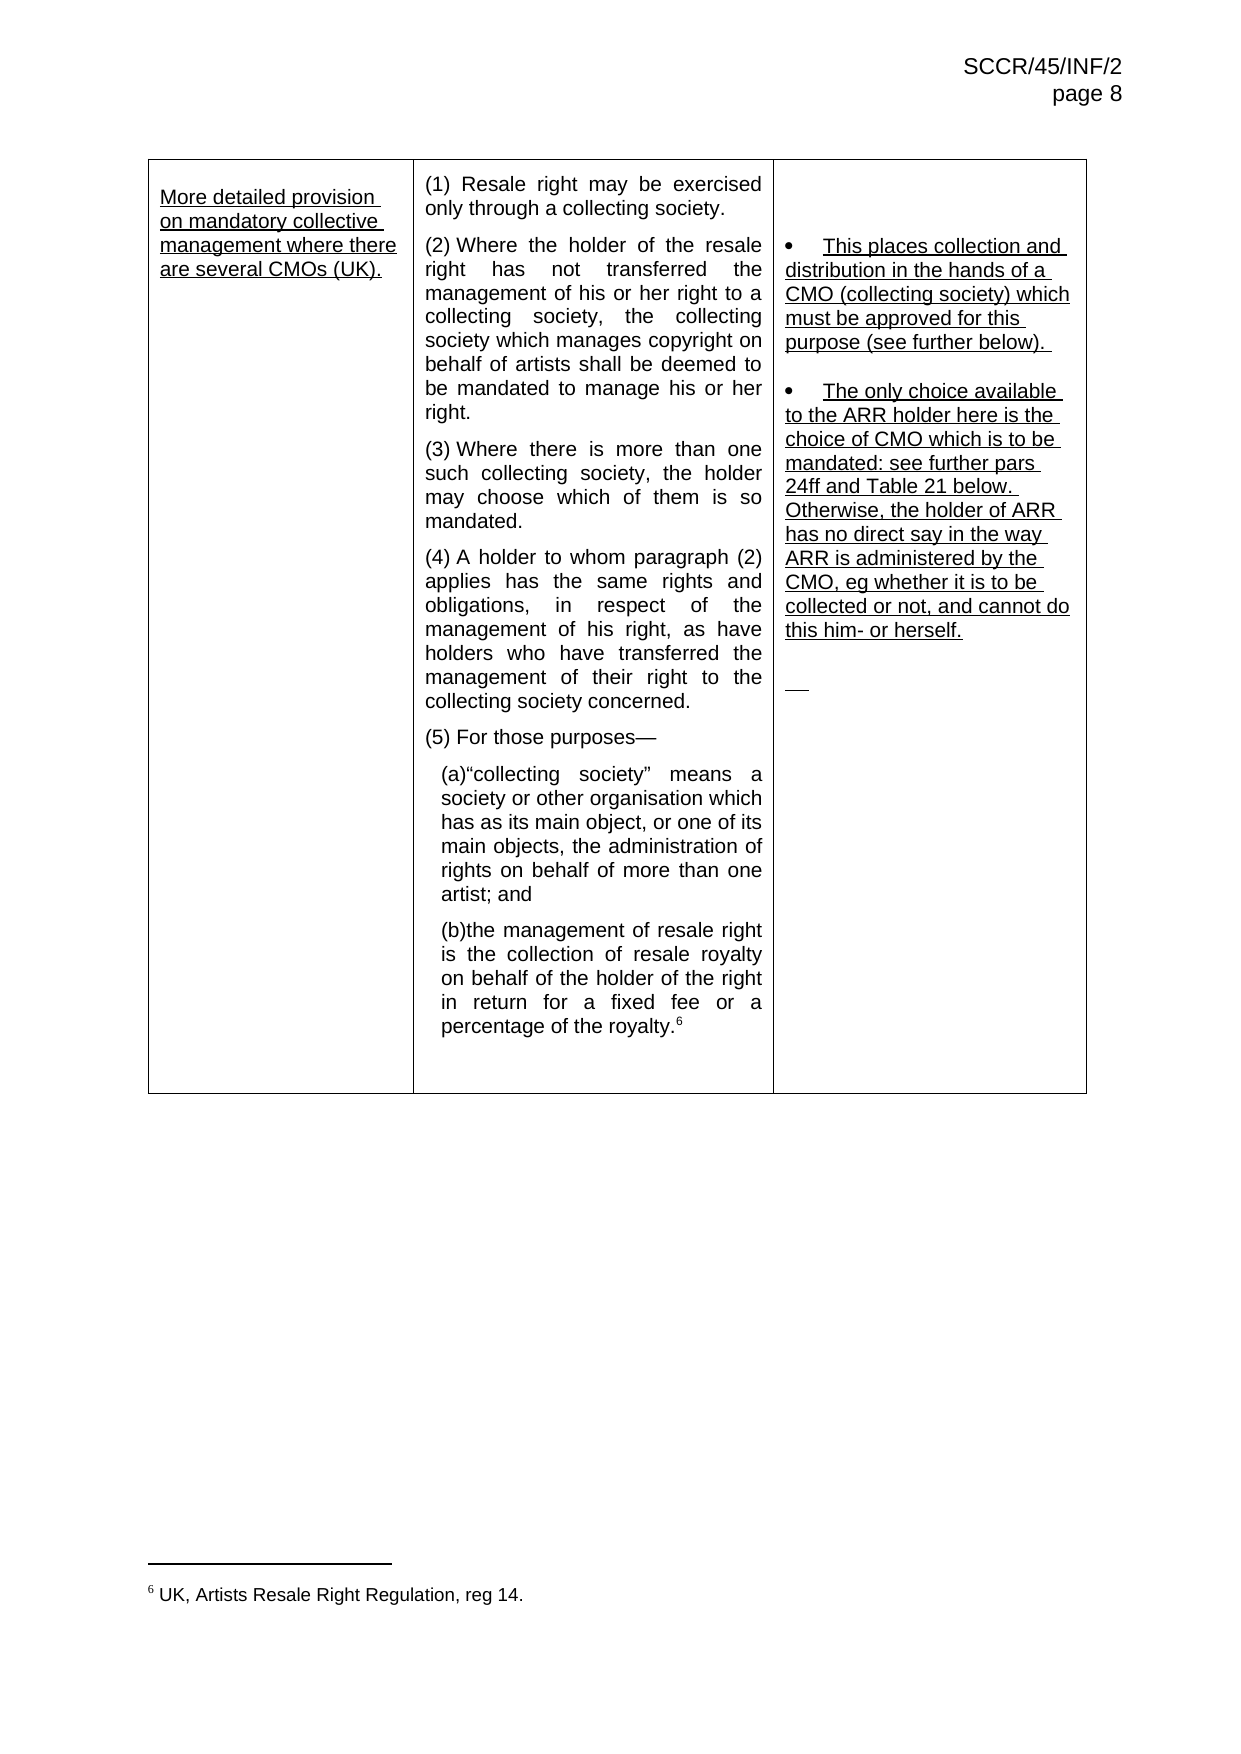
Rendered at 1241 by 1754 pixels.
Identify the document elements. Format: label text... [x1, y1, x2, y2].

table_header This places collection and distribution in the hands of a CMO (collecting society) which must be approved for this purpose (see further below). The only choice available to the ARR holder here is the choice of CMO which is to be mandated: see further pars 24ff and Table 21 below. Otherwise, the holder of ARR has no direct say in the way ARR is administered by the CMO, eg whether it is to be collected or not, and cannot do this him- or herself. [774, 160, 1086, 1093]
table_header More detailed provision on mandatory collective management where there are several CMOs (UK). [149, 160, 413, 1093]
table_header (1) Resale right may be exercised only through a collecting society. (2) Where the holder of the resale right has not transferred the management of his or her right to a collecting society, the collecting society which manages copyright on behalf of artists shall be deemed to be mandated to manage his or her right. (3) Where there is more than one such collecting society, the holder may choose which of them is so mandated. (4) A holder to whom paragraph (2) applies has the same rights and obligations, in respect of the management of his right, as have holders who have transferred the management of their right to the collecting society concerned. (5) For those purposes— (a)“collecting society” means a society or other organisation which has as its main object, or one of its main objects, the administration of rights on behalf of more than one artist; and (b)the management of resale right is the collection of resale royalty on behalf of the holder of the right in return for a fixed fee or a percentage of the royalty. [414, 160, 773, 1093]
